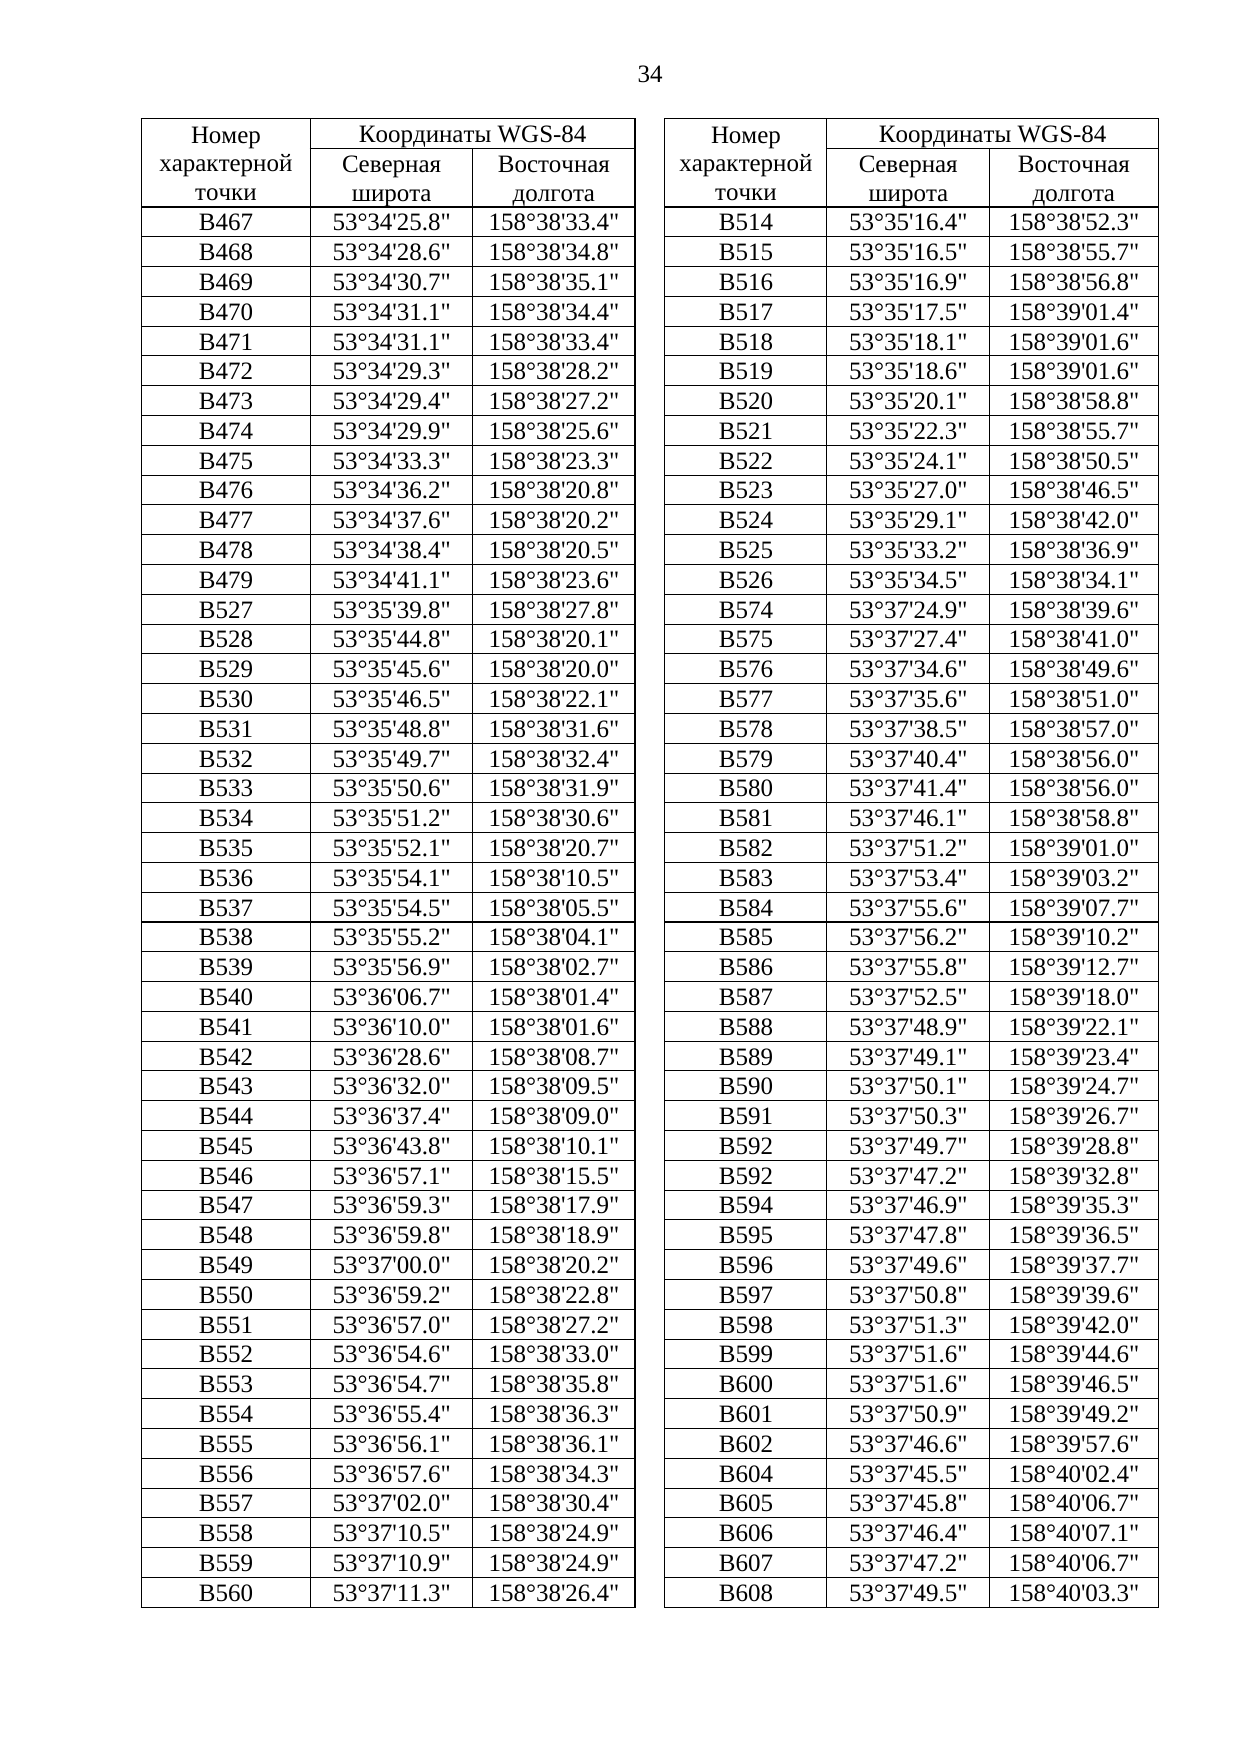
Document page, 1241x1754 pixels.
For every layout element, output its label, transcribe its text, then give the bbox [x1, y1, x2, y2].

table_cell [636, 445, 664, 474]
table_cell 53°37'46.1" [827, 803, 989, 832]
table_cell В517 [665, 297, 826, 326]
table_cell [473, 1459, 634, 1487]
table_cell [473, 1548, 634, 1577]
table_cell В467 [142, 208, 310, 236]
table_cell В472 [142, 356, 310, 385]
table_cell 53°37'38.5" [827, 714, 989, 743]
table_cell В474 [142, 416, 310, 445]
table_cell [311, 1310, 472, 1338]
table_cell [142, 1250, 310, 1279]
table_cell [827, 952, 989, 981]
table_cell В574 [665, 595, 826, 623]
table_cell 158°38'20.0" [473, 654, 634, 683]
table_cell 158°38'28.2" [473, 356, 634, 385]
table_cell 53°34'37.6" [311, 505, 472, 534]
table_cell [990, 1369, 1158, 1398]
table_header Координаты WGS-84 [827, 119, 1158, 148]
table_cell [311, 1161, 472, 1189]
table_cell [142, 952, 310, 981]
table_cell 53°34'31.1" [311, 297, 472, 326]
table_cell [636, 385, 664, 415]
table_cell 53°34'33.3" [311, 446, 472, 474]
table_cell В535 [142, 833, 310, 862]
table_cell В575 [665, 625, 826, 653]
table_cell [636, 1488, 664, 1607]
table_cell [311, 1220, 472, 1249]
table_cell В468 [142, 237, 310, 266]
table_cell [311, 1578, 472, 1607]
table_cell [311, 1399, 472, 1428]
table_cell 53°34'29.3" [311, 356, 472, 385]
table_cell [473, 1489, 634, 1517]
table_cell 53°35'52.1" [311, 833, 472, 862]
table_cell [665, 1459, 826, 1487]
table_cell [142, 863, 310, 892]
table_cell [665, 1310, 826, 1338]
table_cell 158°39'01.6" [990, 356, 1158, 385]
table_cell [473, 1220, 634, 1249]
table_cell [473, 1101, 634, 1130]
table_cell 158°38'58.8" [990, 386, 1158, 415]
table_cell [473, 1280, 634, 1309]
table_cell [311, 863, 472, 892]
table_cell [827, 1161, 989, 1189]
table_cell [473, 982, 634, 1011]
table_cell [636, 296, 664, 326]
table_cell В469 [142, 267, 310, 296]
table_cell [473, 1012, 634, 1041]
table_cell В530 [142, 684, 310, 713]
table_cell 158°39'01.4" [990, 297, 1158, 326]
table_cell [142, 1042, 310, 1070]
table_cell 53°35'24.1" [827, 446, 989, 474]
table_cell 158°38'20.2" [473, 505, 634, 534]
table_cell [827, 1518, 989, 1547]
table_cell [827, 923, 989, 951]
table_cell 53°35'33.2" [827, 535, 989, 564]
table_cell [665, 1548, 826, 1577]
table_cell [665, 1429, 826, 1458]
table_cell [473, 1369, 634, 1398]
table_cell 158°38'52.3" [990, 208, 1158, 236]
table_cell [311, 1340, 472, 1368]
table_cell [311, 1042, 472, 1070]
table_cell 53°37'27.4" [827, 625, 989, 653]
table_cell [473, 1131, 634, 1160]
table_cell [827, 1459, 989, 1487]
table_cell [636, 355, 664, 385]
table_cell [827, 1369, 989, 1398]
table_cell 158°38'35.1" [473, 267, 634, 296]
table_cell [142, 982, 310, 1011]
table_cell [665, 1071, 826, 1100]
table_cell 158°38'20.7" [473, 833, 634, 862]
table_cell В520 [665, 386, 826, 415]
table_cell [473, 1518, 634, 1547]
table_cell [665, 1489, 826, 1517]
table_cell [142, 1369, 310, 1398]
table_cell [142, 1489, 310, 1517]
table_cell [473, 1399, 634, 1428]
table_cell 53°35'51.2" [311, 803, 472, 832]
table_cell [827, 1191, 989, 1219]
table_cell 158°38'23.3" [473, 446, 634, 474]
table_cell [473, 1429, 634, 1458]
table_cell 53°37'51.2" [827, 833, 989, 862]
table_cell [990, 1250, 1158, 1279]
table_cell 158°38'31.6" [473, 714, 634, 743]
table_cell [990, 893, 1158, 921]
table_cell [636, 236, 664, 266]
table_cell [636, 504, 664, 534]
table_cell 53°34'41.1" [311, 565, 472, 594]
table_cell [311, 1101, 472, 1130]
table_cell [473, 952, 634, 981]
table_cell 158°38'34.1" [990, 565, 1158, 594]
table_cell В476 [142, 476, 310, 504]
table_cell 53°34'29.4" [311, 386, 472, 415]
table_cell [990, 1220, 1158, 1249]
table_cell 53°34'29.9" [311, 416, 472, 445]
table_cell [636, 594, 664, 623]
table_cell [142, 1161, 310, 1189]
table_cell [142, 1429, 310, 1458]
table_cell В582 [665, 833, 826, 862]
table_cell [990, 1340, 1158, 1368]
table_header Номер характерной точки [665, 119, 826, 206]
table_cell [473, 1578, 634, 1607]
table_cell 53°35'45.6" [311, 654, 472, 683]
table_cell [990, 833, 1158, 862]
table_cell В527 [142, 595, 310, 623]
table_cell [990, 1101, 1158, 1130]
table_cell 53°37'35.6" [827, 684, 989, 713]
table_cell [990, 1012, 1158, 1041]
table_cell В533 [142, 774, 310, 802]
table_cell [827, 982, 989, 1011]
table_header Номер характерной точки [142, 119, 310, 206]
table_cell 158°38'55.7" [990, 237, 1158, 266]
table_cell 158°38'27.8" [473, 595, 634, 623]
table_cell 158°38'23.6" [473, 565, 634, 594]
table_cell В526 [665, 565, 826, 594]
table_cell В475 [142, 446, 310, 474]
table_cell В521 [665, 416, 826, 445]
table_cell 53°34'30.7" [311, 267, 472, 296]
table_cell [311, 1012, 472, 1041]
table_cell Северная широта [311, 149, 472, 206]
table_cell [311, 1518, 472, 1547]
table_cell В532 [142, 744, 310, 772]
table_cell 158°38'20.1" [473, 625, 634, 653]
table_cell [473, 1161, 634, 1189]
table_cell В579 [665, 744, 826, 772]
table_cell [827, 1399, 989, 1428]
table_cell 158°38'49.6" [990, 654, 1158, 683]
table_cell В478 [142, 535, 310, 564]
table_cell В522 [665, 446, 826, 474]
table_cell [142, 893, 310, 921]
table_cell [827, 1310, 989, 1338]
table_cell [636, 802, 664, 832]
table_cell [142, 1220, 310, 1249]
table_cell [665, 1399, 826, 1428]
table_cell 53°37'34.6" [827, 654, 989, 683]
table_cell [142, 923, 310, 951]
table_cell 158°38'22.1" [473, 684, 634, 713]
table_cell В516 [665, 267, 826, 296]
table_cell 53°35'17.5" [827, 297, 989, 326]
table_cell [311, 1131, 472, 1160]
table_cell 53°34'25.8" [311, 208, 472, 236]
table_cell [636, 773, 664, 802]
table_cell В524 [665, 505, 826, 534]
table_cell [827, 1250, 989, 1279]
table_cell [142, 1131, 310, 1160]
table_cell 53°35'27.0" [827, 476, 989, 504]
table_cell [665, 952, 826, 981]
table_cell 53°37'40.4" [827, 744, 989, 772]
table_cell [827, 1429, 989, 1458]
table_cell В528 [142, 625, 310, 653]
table_cell В477 [142, 505, 310, 534]
table_cell 158°38'46.5" [990, 476, 1158, 504]
table_cell В470 [142, 297, 310, 326]
table_cell [636, 475, 664, 504]
table_cell 53°35'18.1" [827, 327, 989, 355]
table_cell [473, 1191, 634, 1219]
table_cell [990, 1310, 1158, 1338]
table_cell 158°38'51.0" [990, 684, 1158, 713]
table_cell 53°35'16.9" [827, 267, 989, 296]
table_cell 53°35'39.8" [311, 595, 472, 623]
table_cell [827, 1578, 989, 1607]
table_cell 158°38'31.9" [473, 774, 634, 802]
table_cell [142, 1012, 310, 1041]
table_cell 158°38'42.0" [990, 505, 1158, 534]
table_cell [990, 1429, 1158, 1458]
table_cell В523 [665, 476, 826, 504]
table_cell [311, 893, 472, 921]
table_cell [636, 713, 664, 743]
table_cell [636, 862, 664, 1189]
table_cell [636, 832, 664, 862]
table_cell 53°35'18.6" [827, 356, 989, 385]
table_cell 53°35'49.7" [311, 744, 472, 772]
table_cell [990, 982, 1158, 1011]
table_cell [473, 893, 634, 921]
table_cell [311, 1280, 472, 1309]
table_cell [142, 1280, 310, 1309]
table_cell 158°38'32.4" [473, 744, 634, 772]
table_cell В578 [665, 714, 826, 743]
table_cell 53°35'50.6" [311, 774, 472, 802]
table_header Координаты WGS-84 [311, 119, 634, 148]
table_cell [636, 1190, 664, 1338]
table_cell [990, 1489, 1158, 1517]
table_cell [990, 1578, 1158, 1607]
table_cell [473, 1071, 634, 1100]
table_cell [636, 206, 664, 236]
table_cell 158°38'34.4" [473, 297, 634, 326]
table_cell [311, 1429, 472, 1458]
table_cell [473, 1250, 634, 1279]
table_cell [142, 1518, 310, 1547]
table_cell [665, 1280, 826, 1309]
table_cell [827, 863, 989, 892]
table_cell 158°38'30.6" [473, 803, 634, 832]
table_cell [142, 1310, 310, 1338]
table_cell 158°38'56.0" [990, 744, 1158, 772]
table_cell 53°37'41.4" [827, 774, 989, 802]
table_cell [636, 148, 664, 206]
table_header [636, 118, 664, 148]
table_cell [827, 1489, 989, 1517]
table_cell 158°38'57.0" [990, 714, 1158, 743]
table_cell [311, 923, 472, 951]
table_cell 53°37'24.9" [827, 595, 989, 623]
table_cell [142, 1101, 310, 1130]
table_cell Северная широта [827, 149, 989, 206]
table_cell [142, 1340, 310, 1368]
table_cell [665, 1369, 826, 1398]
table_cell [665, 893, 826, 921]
table_cell В471 [142, 327, 310, 355]
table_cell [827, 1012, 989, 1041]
table_cell 53°35'16.4" [827, 208, 989, 236]
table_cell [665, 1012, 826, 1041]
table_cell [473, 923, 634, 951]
table_cell [636, 415, 664, 445]
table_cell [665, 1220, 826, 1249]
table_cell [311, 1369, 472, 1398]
table_cell В519 [665, 356, 826, 385]
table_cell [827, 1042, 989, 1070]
table_cell 158°38'56.8" [990, 267, 1158, 296]
table_cell [636, 743, 664, 772]
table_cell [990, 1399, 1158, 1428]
table_cell В515 [665, 237, 826, 266]
table_cell 53°34'36.2" [311, 476, 472, 504]
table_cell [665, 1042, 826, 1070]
table_cell В531 [142, 714, 310, 743]
table_cell 53°34'28.6" [311, 237, 472, 266]
table_cell 158°38'39.6" [990, 595, 1158, 623]
table_cell [636, 326, 664, 355]
table_cell 53°35'16.5" [827, 237, 989, 266]
table_cell В576 [665, 654, 826, 683]
table_cell [636, 653, 664, 683]
table_cell 158°38'33.4" [473, 327, 634, 355]
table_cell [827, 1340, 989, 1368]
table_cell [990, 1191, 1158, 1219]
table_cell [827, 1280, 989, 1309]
table_cell В473 [142, 386, 310, 415]
table_cell 53°34'38.4" [311, 535, 472, 564]
table_cell В580 [665, 774, 826, 802]
table_cell 53°35'34.5" [827, 565, 989, 594]
table_cell 53°35'29.1" [827, 505, 989, 534]
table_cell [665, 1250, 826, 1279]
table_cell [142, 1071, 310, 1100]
table_cell В529 [142, 654, 310, 683]
table_cell 158°39'01.6" [990, 327, 1158, 355]
table_cell 158°38'25.6" [473, 416, 634, 445]
table_cell Восточная долгота [990, 149, 1158, 206]
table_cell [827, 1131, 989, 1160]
table_cell 158°38'27.2" [473, 386, 634, 415]
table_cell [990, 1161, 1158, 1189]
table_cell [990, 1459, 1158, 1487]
table_cell 158°38'34.8" [473, 237, 634, 266]
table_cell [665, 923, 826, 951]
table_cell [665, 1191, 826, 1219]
table_cell 158°38'41.0" [990, 625, 1158, 653]
table_cell 53°35'44.8" [311, 625, 472, 653]
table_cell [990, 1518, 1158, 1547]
table_cell [636, 266, 664, 296]
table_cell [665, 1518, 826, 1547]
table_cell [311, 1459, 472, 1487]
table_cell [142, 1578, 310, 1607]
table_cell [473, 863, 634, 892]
table_cell [636, 564, 664, 594]
table_cell В577 [665, 684, 826, 713]
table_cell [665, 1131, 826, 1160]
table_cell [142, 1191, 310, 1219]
table_cell 158°38'33.4" [473, 208, 634, 236]
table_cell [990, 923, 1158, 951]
table_cell [636, 683, 664, 713]
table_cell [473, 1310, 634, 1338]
table_cell 158°38'58.8" [990, 803, 1158, 832]
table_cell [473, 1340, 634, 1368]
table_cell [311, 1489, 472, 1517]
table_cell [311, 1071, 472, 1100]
table_cell В581 [665, 803, 826, 832]
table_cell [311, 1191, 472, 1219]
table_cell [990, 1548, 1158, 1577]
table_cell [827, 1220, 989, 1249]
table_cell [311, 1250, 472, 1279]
table_cell В518 [665, 327, 826, 355]
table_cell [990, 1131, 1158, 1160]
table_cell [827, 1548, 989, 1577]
table_cell 53°35'20.1" [827, 386, 989, 415]
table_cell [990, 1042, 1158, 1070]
table_cell В514 [665, 208, 826, 236]
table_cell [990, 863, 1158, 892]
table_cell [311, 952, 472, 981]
table_cell 158°38'55.7" [990, 416, 1158, 445]
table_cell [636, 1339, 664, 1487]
table_cell В479 [142, 565, 310, 594]
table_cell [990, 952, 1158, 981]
table_cell 53°35'22.3" [827, 416, 989, 445]
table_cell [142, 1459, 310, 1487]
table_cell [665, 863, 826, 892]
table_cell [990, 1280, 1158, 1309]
table_cell 158°38'20.5" [473, 535, 634, 564]
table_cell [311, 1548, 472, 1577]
table_cell 53°34'31.1" [311, 327, 472, 355]
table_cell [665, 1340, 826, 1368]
table_cell 158°38'20.8" [473, 476, 634, 504]
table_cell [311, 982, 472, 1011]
table_cell [636, 624, 664, 653]
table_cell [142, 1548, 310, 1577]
table_cell 53°35'48.8" [311, 714, 472, 743]
table_cell [636, 534, 664, 564]
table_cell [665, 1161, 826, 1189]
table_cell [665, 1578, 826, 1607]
table_cell 158°38'36.9" [990, 535, 1158, 564]
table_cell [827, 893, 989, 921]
table_cell 158°38'50.5" [990, 446, 1158, 474]
table_cell 53°35'46.5" [311, 684, 472, 713]
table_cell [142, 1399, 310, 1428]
table_cell В534 [142, 803, 310, 832]
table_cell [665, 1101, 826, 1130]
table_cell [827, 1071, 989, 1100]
table_cell 158°38'56.0" [990, 774, 1158, 802]
table_cell В525 [665, 535, 826, 564]
table_cell Восточная долгота [473, 149, 634, 206]
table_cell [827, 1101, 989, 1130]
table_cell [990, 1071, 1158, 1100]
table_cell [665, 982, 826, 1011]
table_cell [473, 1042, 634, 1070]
